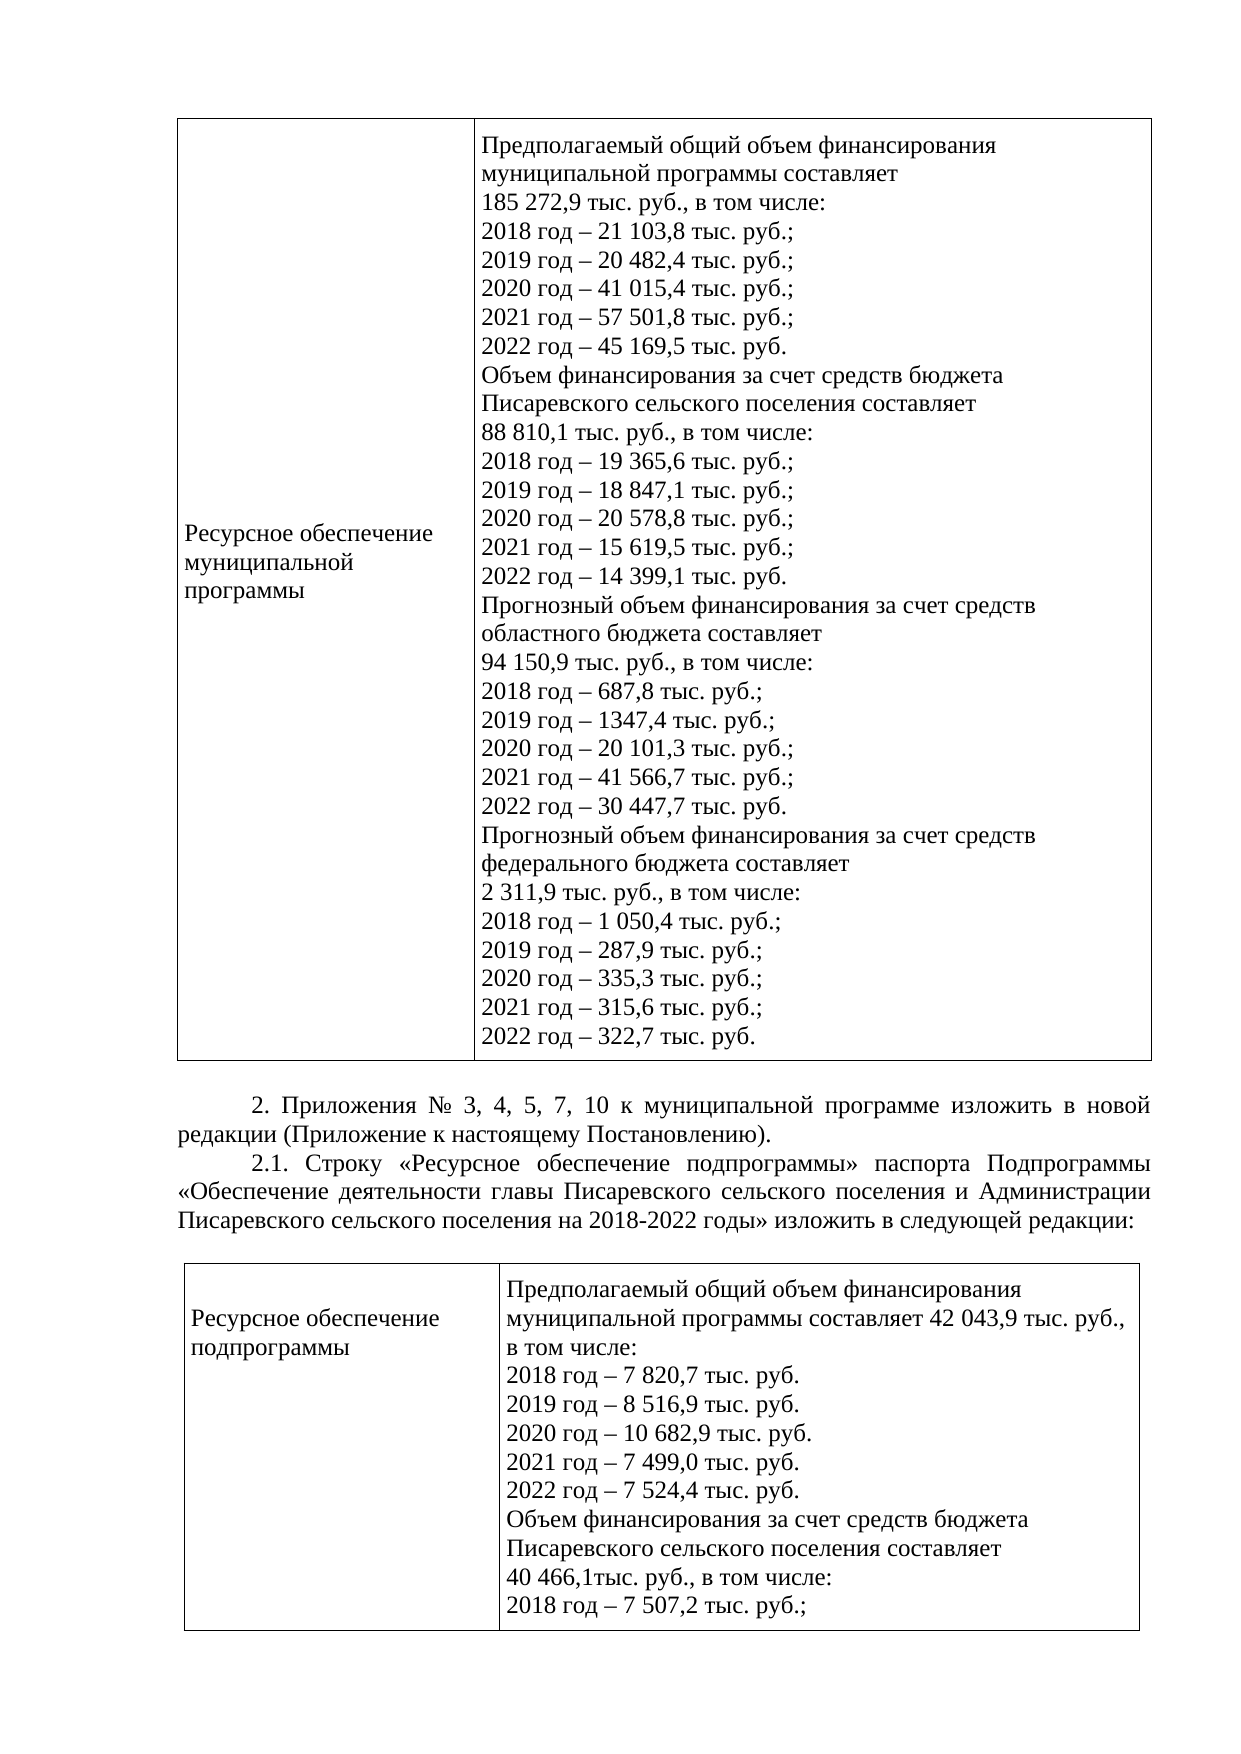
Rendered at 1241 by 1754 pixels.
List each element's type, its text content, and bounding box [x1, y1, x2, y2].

table_header Ресурсное обеспечение муниципальной программы [178, 119, 474, 1060]
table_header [185, 1264, 499, 1630]
text 2. Приложения № 3, 4, 5, 7, 10 к муниципальной программе изложить в новой редакции (Приложение к настоящему Постановлению). [177, 1090, 1152, 1148]
table_header Предполагаемый общий объем финансирования муниципальной программы составляет 185 272,9 тыс. руб., в том числе: 2018 год – 21 103,8 тыс. руб.; 2019 год – 20 482,4 тыс. руб.; 2020 год – 41 015,4 тыс. руб.; 2021 год – 57 501,8 тыс. руб.; 2022 год – 45 169,5 тыс. руб. Объем финансирования за счет средств бюджета Писаревского сельского поселения составляет 88 810,1 тыс. руб., в том числе: 2018 год – 19 365,6 тыс. руб.; 2019 год – 18 847,1 тыс. руб.; 2020 год – 20 578,8 тыс. руб.; 2021 год – 15 619,5 тыс. руб.; 2022 год – 14 399,1 тыс. руб. Прогнозный объем финансирования за счет средств областного бюджета составляет 94 150,9 тыс. руб., в том числе: 2018 год – 687,8 тыс. руб.; 2019 год – 1347,4 тыс. руб.; 2020 год – 20 101,3 тыс. руб.; 2021 год – 41 566,7 тыс. руб.; 2022 год – 30 447,7 тыс. руб. Прогнозный объем финансирования за счет средств федерального бюджета составляет 2 311,9 тыс. руб., в том числе: 2018 год – 1 050,4 тыс. руб.; 2019 год – 287,9 тыс. руб.; 2020 год – 335,3 тыс. руб.; 2021 год – 315,6 тыс. руб.; 2022 год – 322,7 тыс. руб. [475, 119, 1151, 1060]
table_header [500, 1264, 1139, 1630]
text 2.1. Строку «Ресурсное обеспечение подпрограммы» паспорта Подпрограммы «Обеспечение деятельности главы Писаревского сельского поселения и Администрации Писаревского сельского поселения на 2018-2022 годы» изложить в следующей редакции: [177, 1148, 1152, 1234]
